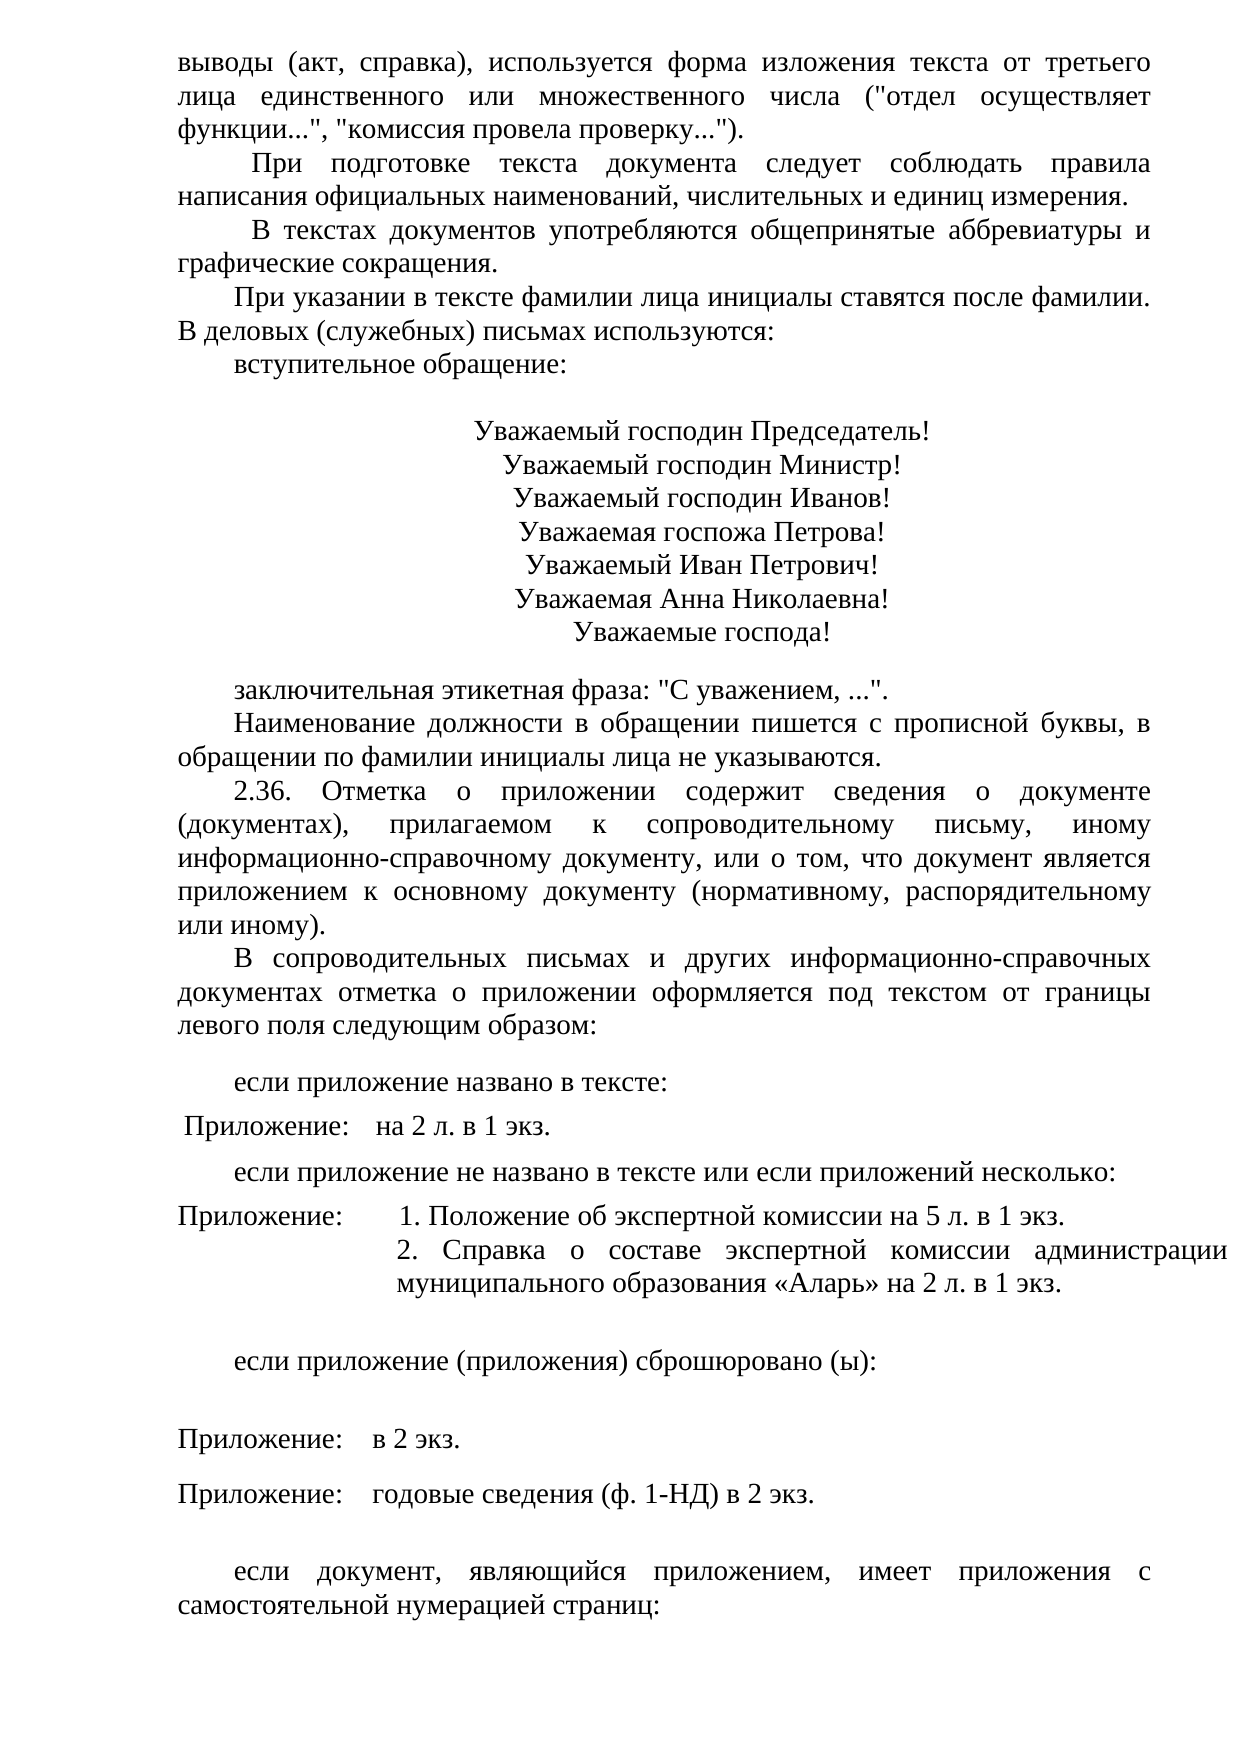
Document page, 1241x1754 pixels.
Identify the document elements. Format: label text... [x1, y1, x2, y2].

text Уважаемый господин Иванов! [177, 480, 1152, 514]
table_header Приложение: [171, 1410, 366, 1465]
text Уважаемая Анна Николаевна! [177, 581, 1152, 614]
text заключительная этикетная фраза: "С уважением, ...". [177, 672, 1152, 706]
text При подготовке текста документа следует соблюдать правила написания официальных наименований, числительных и единиц измерения. [177, 145, 1152, 212]
table_cell годовые сведения (ф. 1-НД) в 2 экз. [366, 1465, 1116, 1520]
table_header в 2 экз. [366, 1410, 1116, 1465]
table_header на 2 л. в 1 экз. [369, 1098, 1169, 1154]
text Уважаемые господа! [177, 614, 1152, 648]
text Уважаемая госпожа Петрова! [177, 514, 1152, 547]
table_header Положение об экспертной комиссии на 5 л. в 1 экз. 2. Справка о составе экспертной комиссии администрации муниципального образования «Аларь» на 2 л. в 1 экз. [390, 1188, 1234, 1310]
text В сопроводительных письмах и других информационно-справочных документах отметка о приложении оформляется под текстом от границы левого поля следующим образом: [177, 940, 1152, 1041]
text если приложение не названо в тексте или если приложений несколько: [177, 1154, 1152, 1188]
text вступительное обращение: [177, 346, 1152, 380]
text 2.36. Отметка о приложении содержит сведения о документе (документах), прилагаемом к сопроводительному письму, иному информационно-справочному документу, или о том, что документ является приложением к основному документу (нормативному, распорядительному или иному). [177, 773, 1152, 940]
text если приложение названо в тексте: [177, 1064, 1152, 1097]
text Уважаемый господин Председатель! [177, 413, 1152, 447]
text Уважаемый господин Министр! [177, 447, 1152, 480]
table_header Приложение: [177, 1098, 369, 1154]
table_cell Приложение: [171, 1465, 366, 1520]
text если документ, являющийся приложением, имеет приложения с самостоятельной нумерацией страниц: [177, 1553, 1152, 1621]
table_header Приложение: [171, 1188, 390, 1310]
text Уважаемый Иван Петрович! [177, 547, 1152, 581]
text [177, 44, 1152, 145]
text В текстах документов употребляются общепринятые аббревиатуры и графические сокращения. [177, 212, 1152, 279]
text если приложение (приложения) сброшюровано (ы): [177, 1343, 1152, 1377]
text Наименование должности в обращении пишется с прописной буквы, в обращении по фамилии инициалы лица не указываются. [177, 706, 1152, 773]
text При указании в тексте фамилии лица инициалы ставятся после фамилии. В деловых (служебных) письмах используются: [177, 279, 1152, 346]
